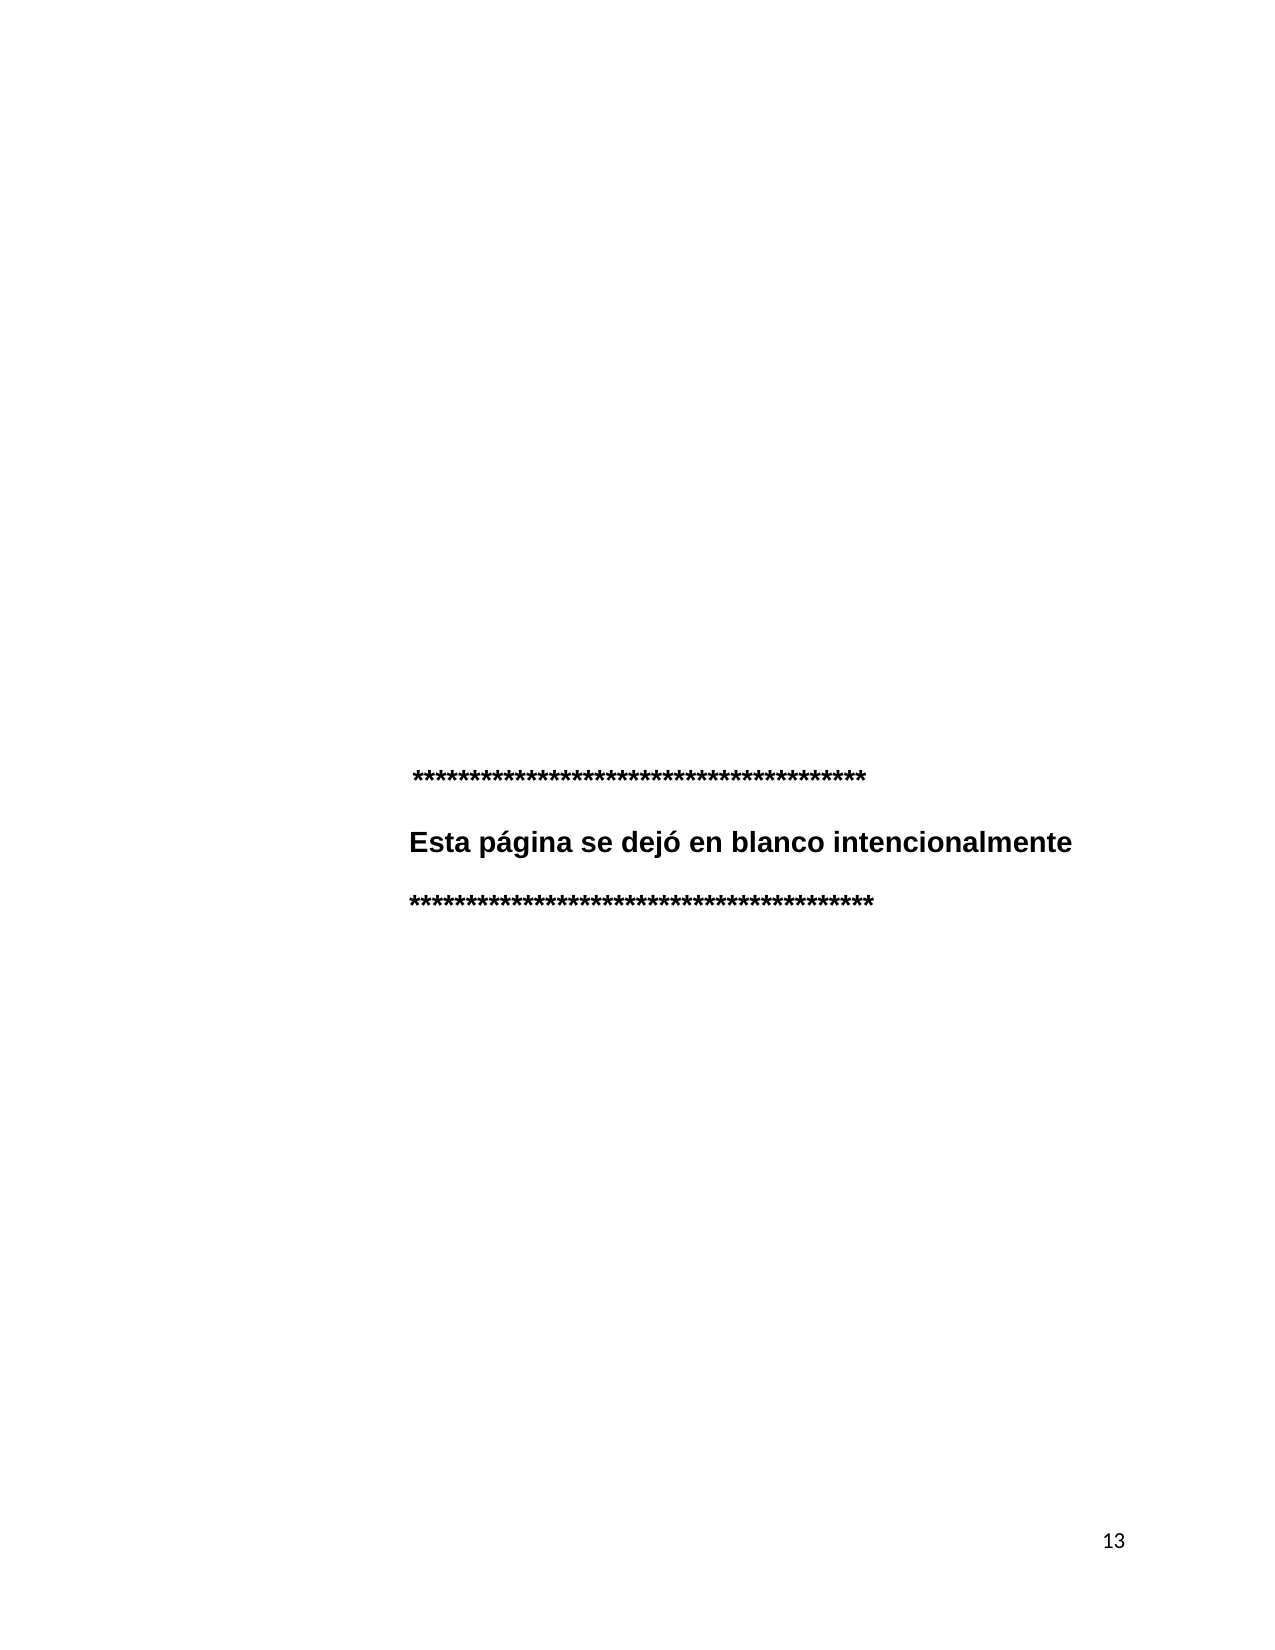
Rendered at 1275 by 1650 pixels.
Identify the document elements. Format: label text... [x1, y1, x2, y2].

text ***************************************** [150, 888, 1125, 921]
text **************************************** [375, 762, 1125, 796]
text Esta página se dejó en blanco intencionalmente [150, 825, 1125, 859]
